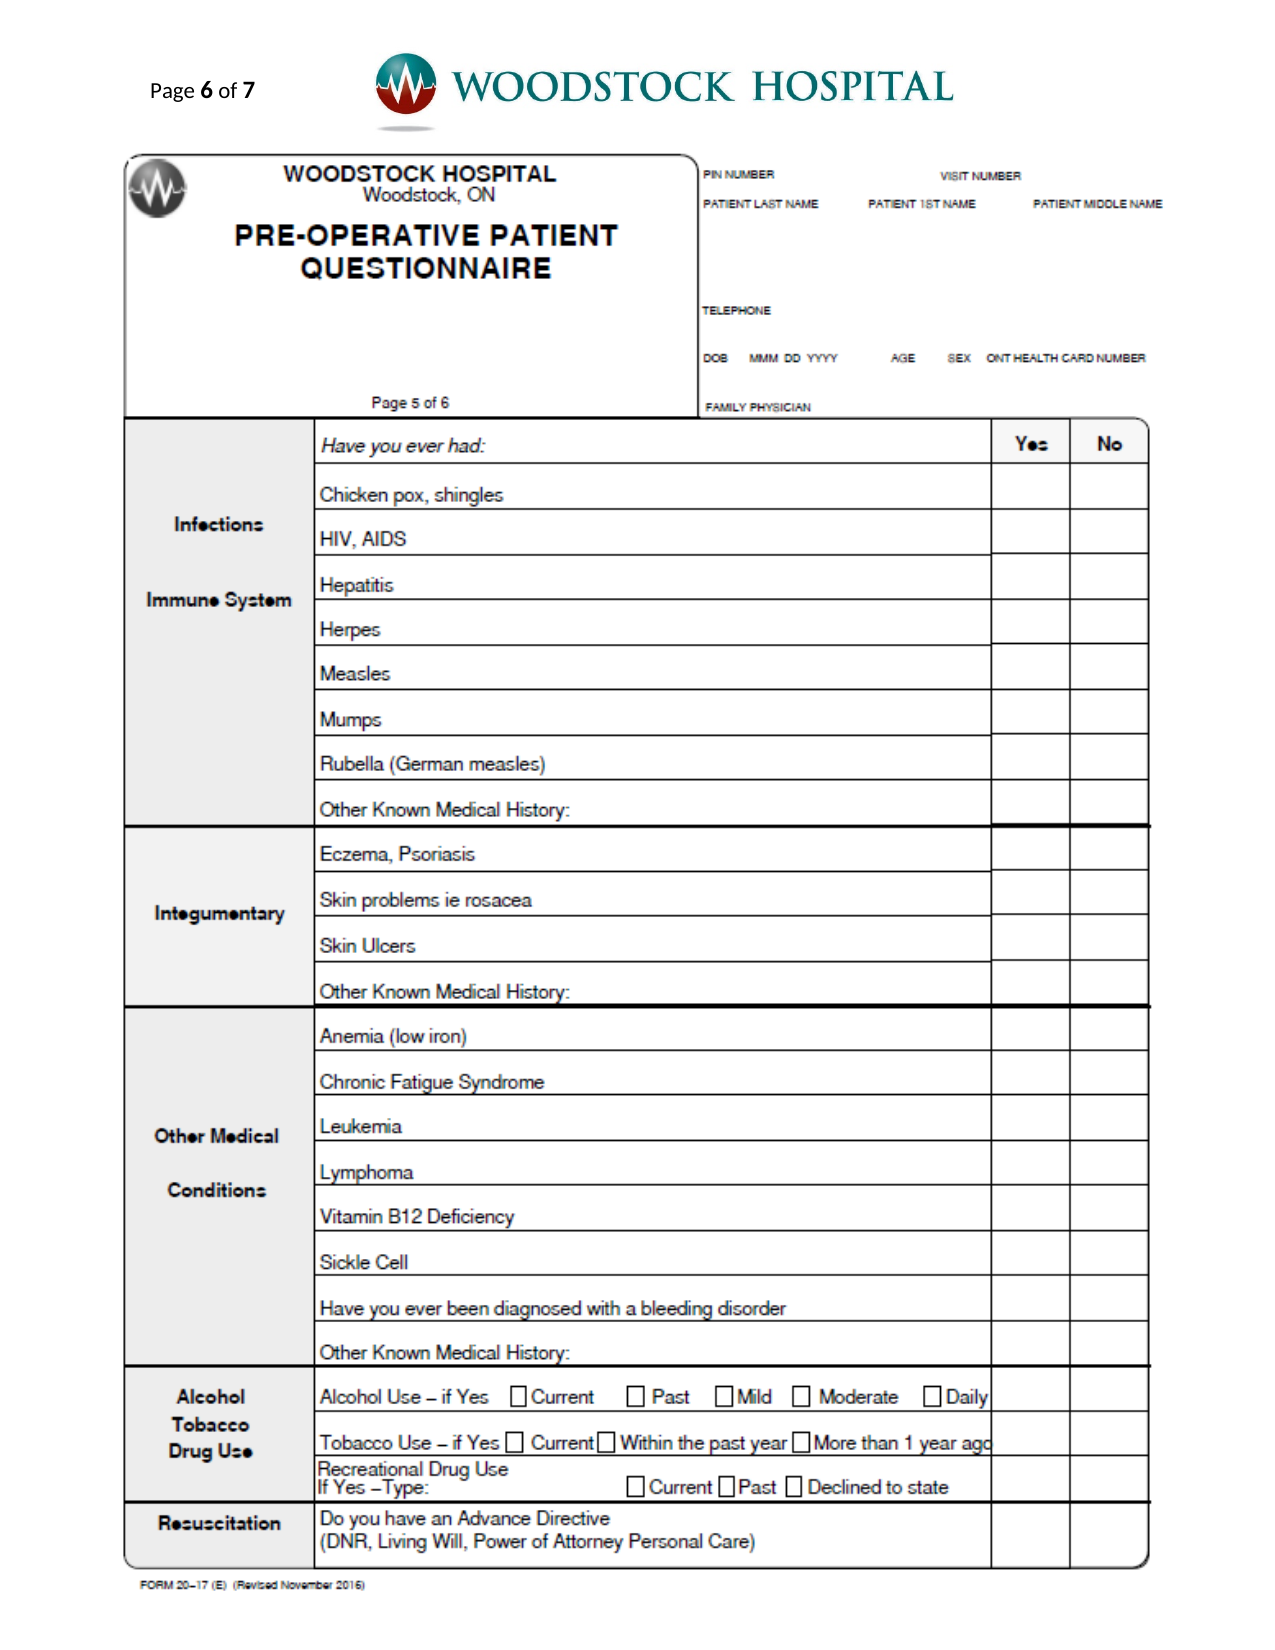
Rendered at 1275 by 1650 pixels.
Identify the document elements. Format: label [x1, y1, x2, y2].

picture [364, 42, 962, 142]
